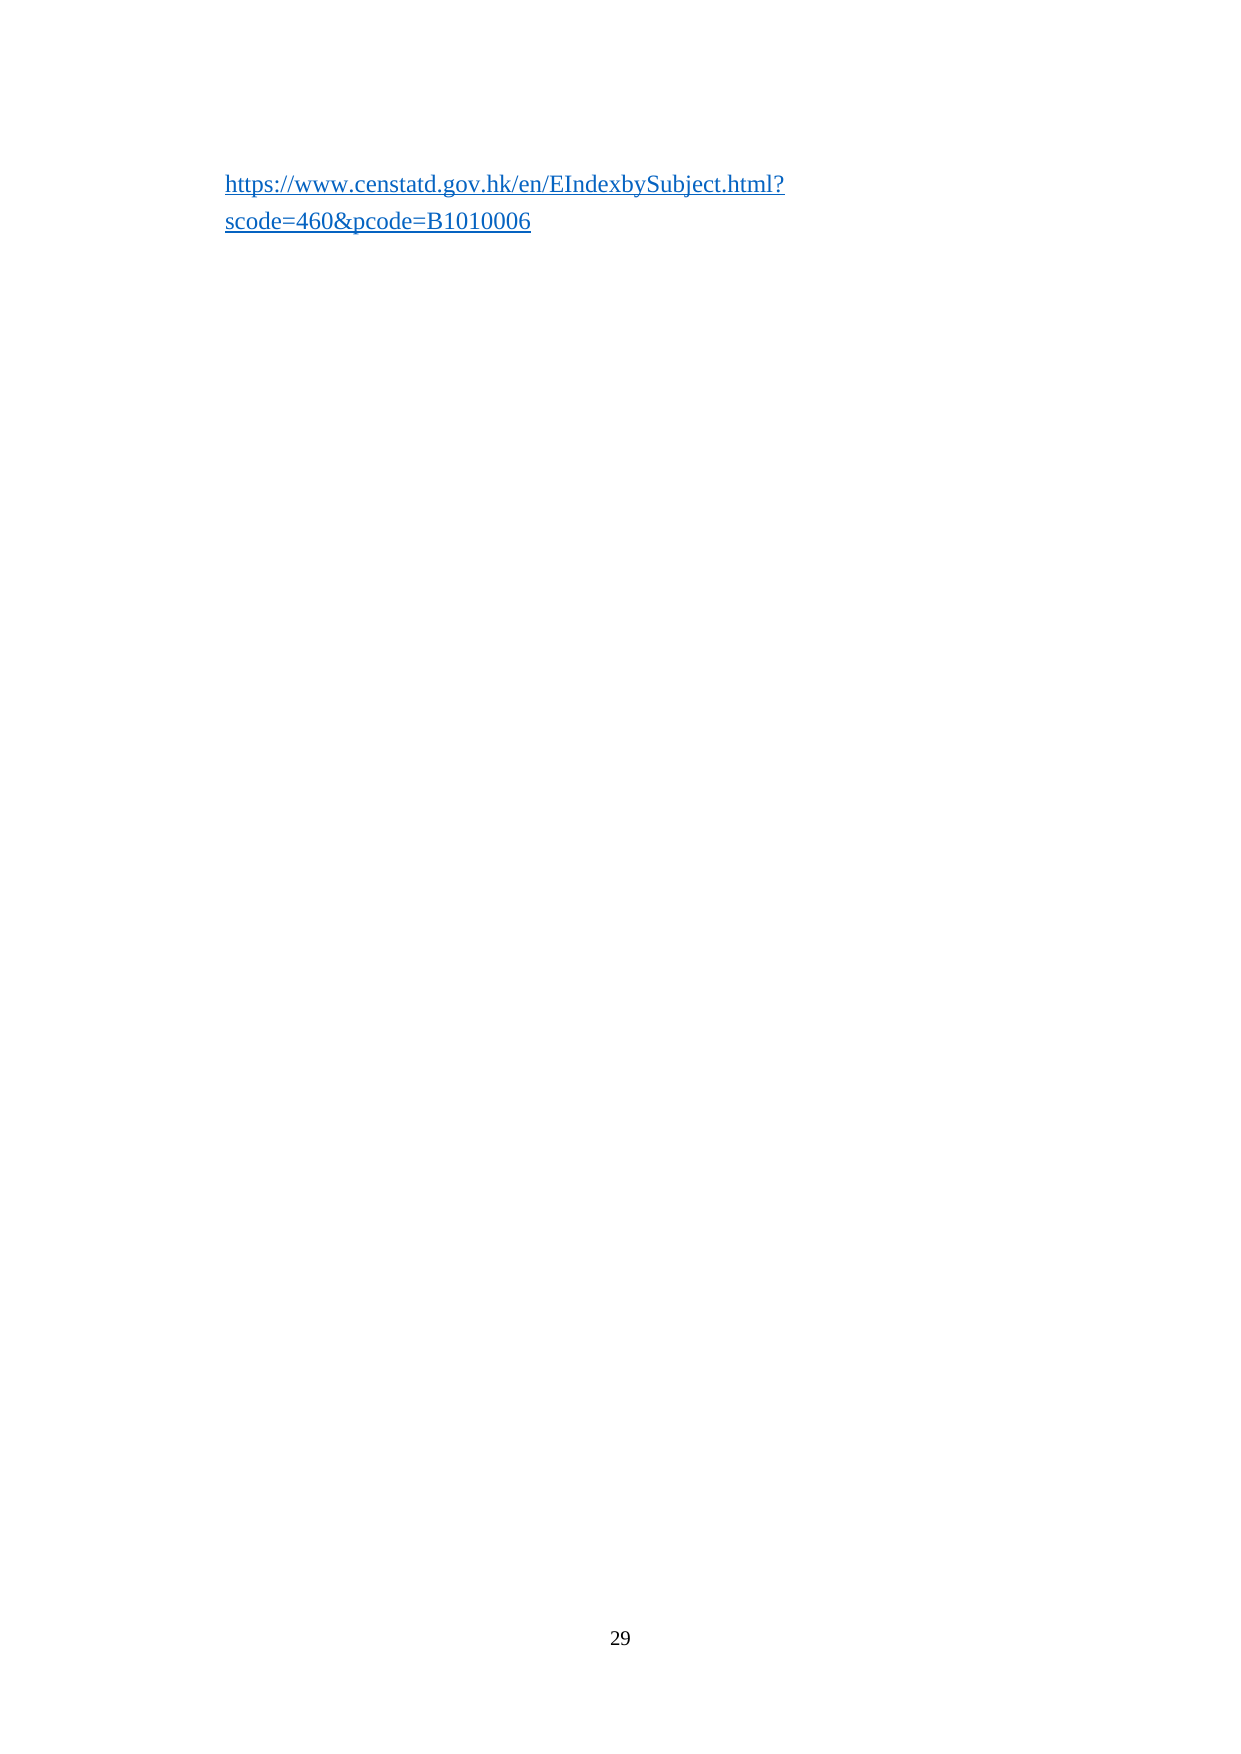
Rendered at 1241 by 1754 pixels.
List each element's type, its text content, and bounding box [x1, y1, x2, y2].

list https://www.censtatd.gov.hk/en/EIndexbySubject.html?scode=460&pcode=B1010006 [225, 164, 1053, 239]
